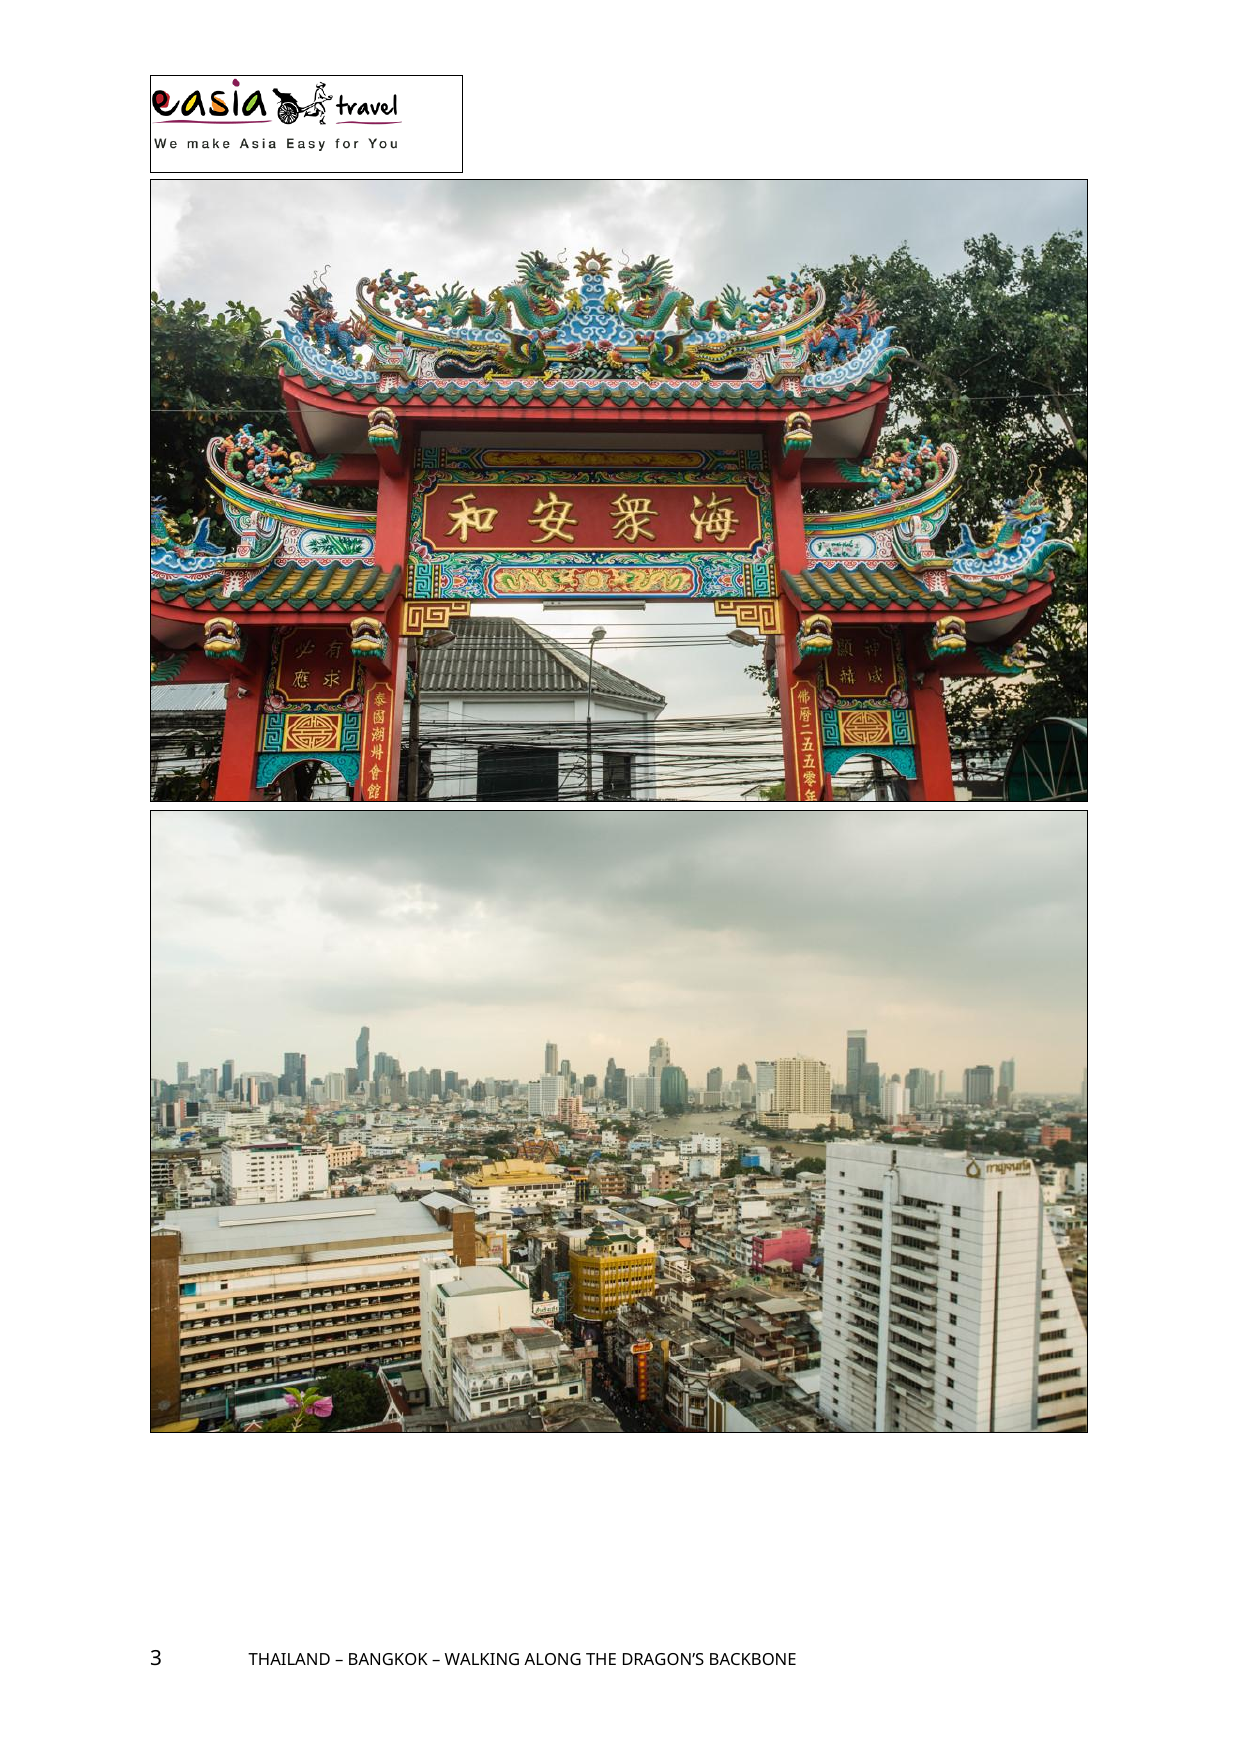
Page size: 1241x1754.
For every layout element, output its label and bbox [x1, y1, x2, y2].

picture [151, 76, 462, 172]
picture [151, 180, 1087, 801]
picture [151, 811, 1087, 1432]
